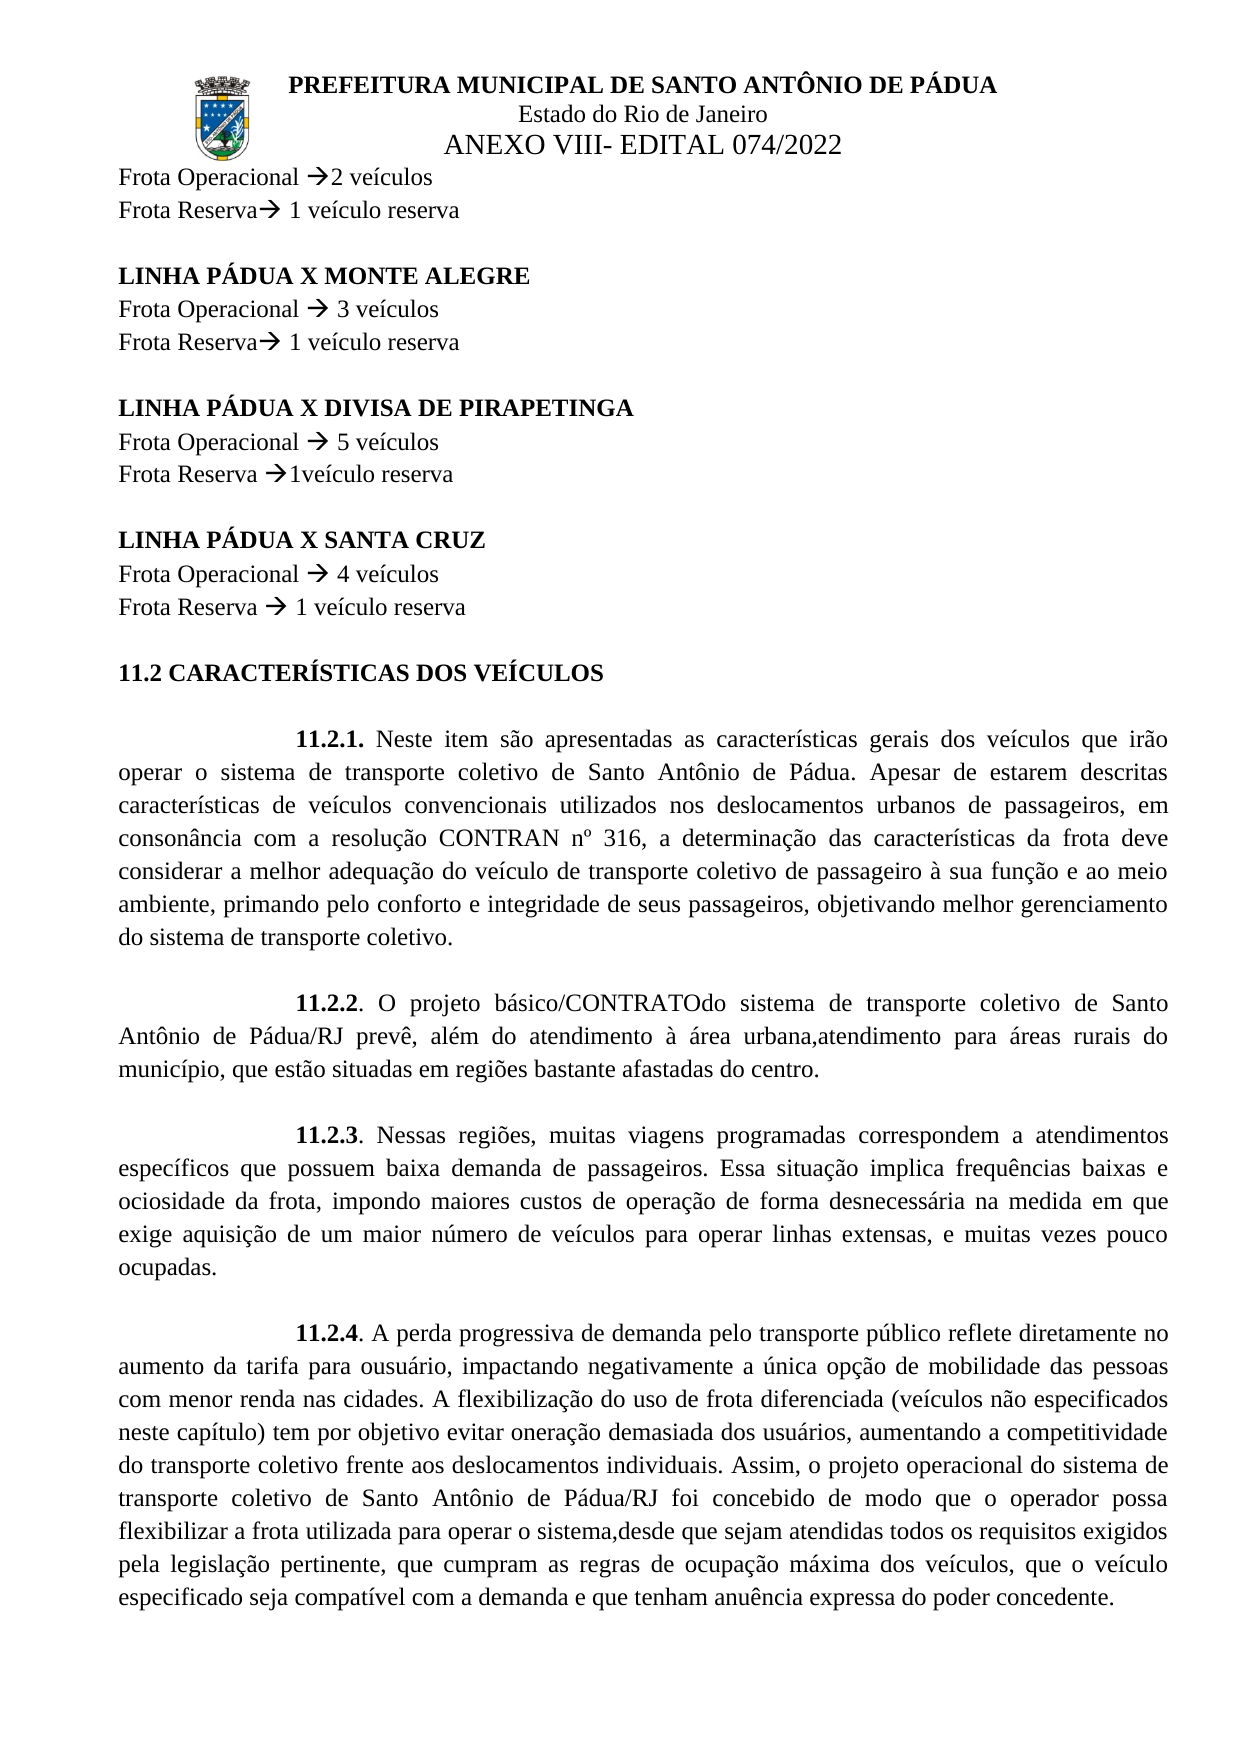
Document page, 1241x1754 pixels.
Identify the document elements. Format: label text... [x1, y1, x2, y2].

text 11.2.3. Nessas regiões, muitas viagens programadas correspondem a atendimentos específicos que possuem baixa demanda de passageiros. Essa situação implica frequências baixas e ociosidade da frota, impondo maiores custos de operação de forma desnecessária na medida em que exige aquisição de um maior número de veículos para operar linhas extensas, e muitas vezes pouco ocupadas. [118, 1120, 1169, 1281]
picture [191, 75, 253, 163]
text 11.2.1. Neste item são apresentadas as características gerais dos veículos que irão operar o sistema de transporte coletivo de Santo Antônio de Pádua. Apesar de estarem descritas características de veículos convencionais utilizados nos deslocamentos urbanos de passageiros, em consonância com a resolução CONTRAN nº 316, a determinação das características da frota deve considerar a melhor adequação do veículo de transporte coletivo de passageiro à sua função e ao meio ambiente, primando pelo conforto e integridade de seus passageiros, objetivando melhor gerenciamento do sistema de transporte coletivo. [118, 724, 1169, 951]
text LINHA PÁDUA X MONTE ALEGRE [118, 261, 1169, 290]
text Frota Reserva 1 veículo reserva [118, 592, 1169, 620]
text Frota Operacional 2 veículos [118, 162, 1169, 191]
text 11.2.2. O projeto básico/CONTRATOdo sistema de transporte coletivo de Santo Antônio de Pádua/RJ prevê, além do atendimento à área urbana,atendimento para áreas rurais do município, que estão situadas em regiões bastante afastadas do centro. [118, 988, 1169, 1083]
text Frota Reserva 1 veículo reserva [118, 327, 1169, 356]
text LINHA PÁDUA X DIVISA DE PIRAPETINGA [118, 393, 1169, 422]
text LINHA PÁDUA X SANTA CRUZ [118, 526, 1169, 554]
text Frota Reserva 1veículo reserva [118, 459, 1169, 488]
text Frota Operacional 3 veículos [118, 294, 1169, 323]
text 11.2.4. A perda progressiva de demanda pelo transporte público reflete diretamente no aumento da tarifa para ousuário, impactando negativamente a única opção de mobilidade das pessoas com menor renda nas cidades. A flexibilização do uso de frota diferenciada (veículos não especificados neste capítulo) tem por objetivo evitar oneração demasiada dos usuários, aumentando a competitividade do transporte coletivo frente aos deslocamentos individuais. Assim, o projeto operacional do sistema de transporte coletivo de Santo Antônio de Pádua/RJ foi concebido de modo que o operador possa flexibilizar a frota utilizada para operar o sistema,desde que sejam atendidas todos os requisitos exigidos pela legislação pertinente, que cumpram as regras de ocupação máxima dos veículos, que o veículo especificado seja compatível com a demanda e que tenham anuência expressa do poder concedente. [118, 1318, 1169, 1611]
text Frota Operacional 5 veículos [118, 427, 1169, 455]
text 11.2 CARACTERÍSTICAS DOS VEÍCULOS [118, 658, 1169, 686]
text Frota Operacional 4 veículos [118, 559, 1169, 587]
text Frota Reserva 1 veículo reserva [118, 195, 1169, 224]
